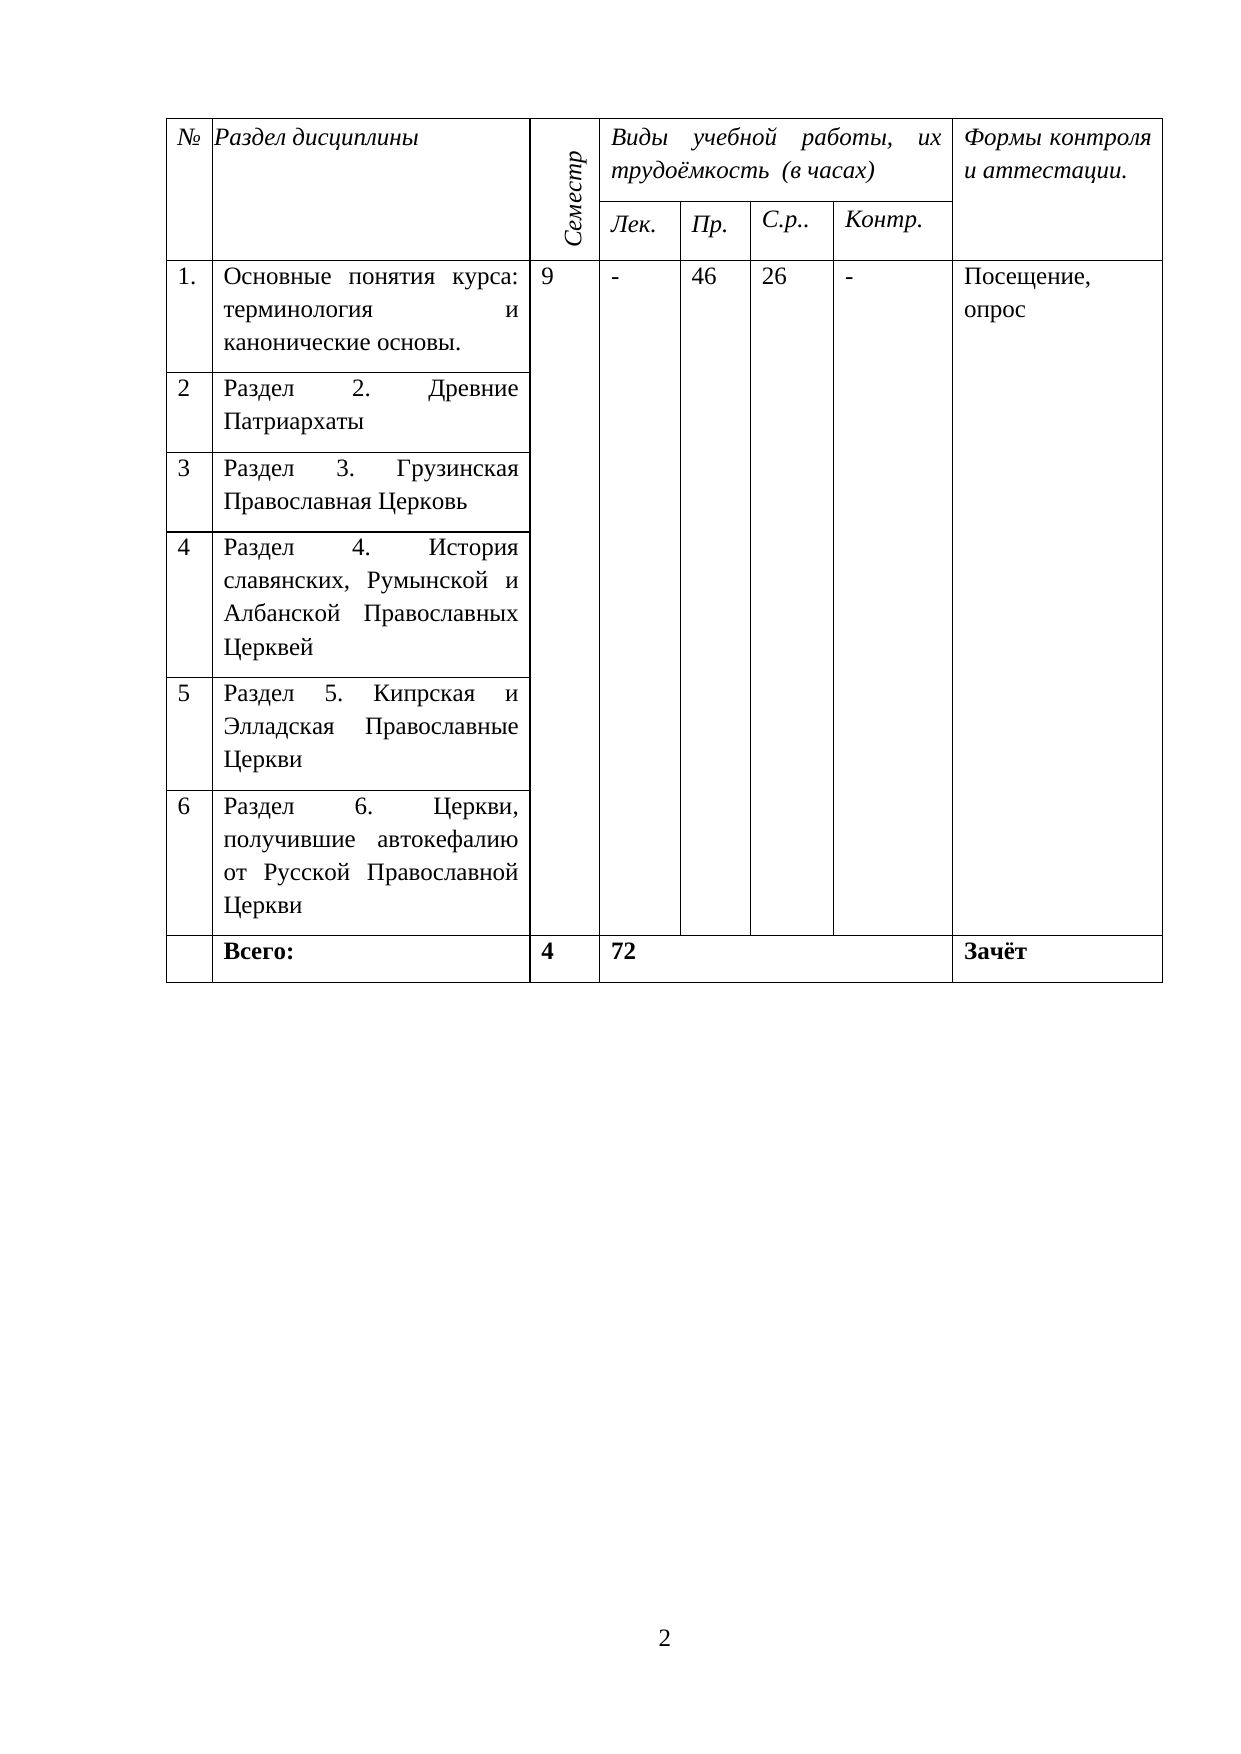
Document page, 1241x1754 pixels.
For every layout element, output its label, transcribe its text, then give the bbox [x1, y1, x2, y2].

table_cell Раздел 2. Древние Патриархаты [213, 373, 529, 452]
table_cell 26 [751, 261, 833, 935]
table_cell 1. [167, 261, 212, 372]
table_cell Зачёт [953, 936, 1162, 982]
table_cell - [600, 261, 680, 935]
table_cell Лек. [600, 202, 680, 260]
table_cell [167, 936, 212, 982]
table_cell - [834, 261, 952, 935]
table_cell 2 [167, 373, 212, 452]
table_cell Контр. [834, 202, 952, 260]
table_header № [167, 119, 212, 260]
table_cell Пр. [681, 202, 750, 260]
table_cell 6 [167, 791, 212, 935]
table_cell 5 [167, 678, 212, 790]
table_cell Основные понятия курса: терминология и канонические основы. [213, 261, 529, 372]
table_cell Раздел 6. Церкви, получившие автокефалию от Русской Православной Церкви [213, 791, 529, 935]
table_cell 3 [167, 453, 212, 531]
table_header Формы контроля и аттестации. [953, 119, 1162, 260]
table_cell Раздел 5. Кипрская и Элладская Православные Церкви [213, 678, 529, 790]
table_cell Всего: [213, 936, 529, 982]
table_cell Раздел 4. История славянских, Румынской и Албанской Православных Церквей [213, 533, 529, 677]
table_cell 4 [167, 533, 212, 677]
table_cell Раздел 3. Грузинская Православная Церковь [213, 453, 529, 531]
table_header Семестр [531, 119, 599, 260]
table_header Раздел дисциплины [213, 119, 529, 260]
table_cell 72 [600, 936, 952, 982]
table_cell 4 [531, 936, 599, 982]
table_cell С.р.. [751, 202, 833, 260]
table_cell 9 [531, 261, 599, 935]
table_header Виды учебной работы, их трудоёмкость (в часах) [600, 119, 952, 201]
table_cell 46 [681, 261, 750, 935]
table_cell Посещение, опрос [953, 261, 1162, 935]
